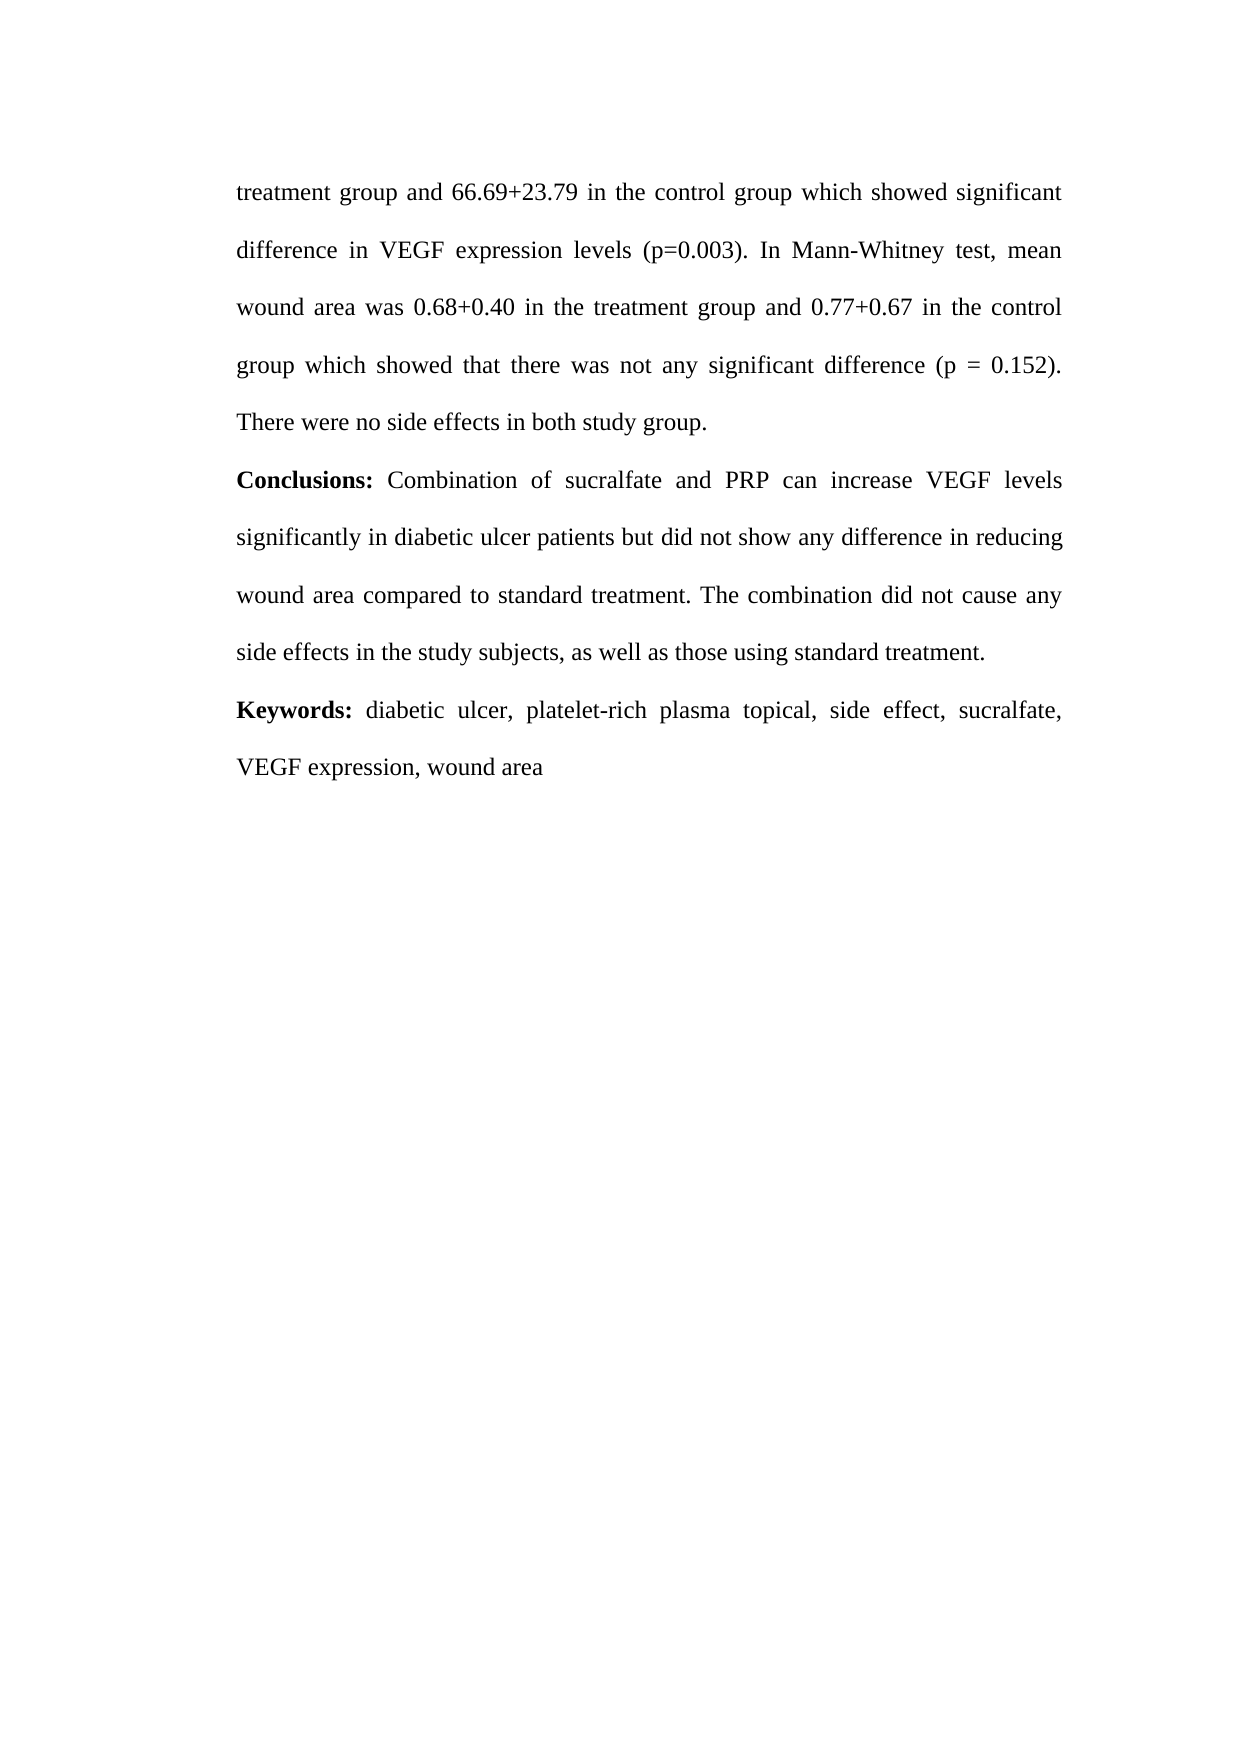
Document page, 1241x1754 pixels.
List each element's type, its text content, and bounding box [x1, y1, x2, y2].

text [236, 177, 1063, 436]
text Keywords: diabetic ulcer, platelet-rich plasma topical, side effect, sucralfate, VEGF expression, wound area [236, 695, 1063, 781]
text Conclusions: Combination of sucralfate and PRP can increase VEGF levels significantly in diabetic ulcer patients but did not show any difference in reducing wound area compared to standard treatment. The combination did not cause any side effects in the study subjects, as well as those using standard treatment. [236, 465, 1063, 666]
